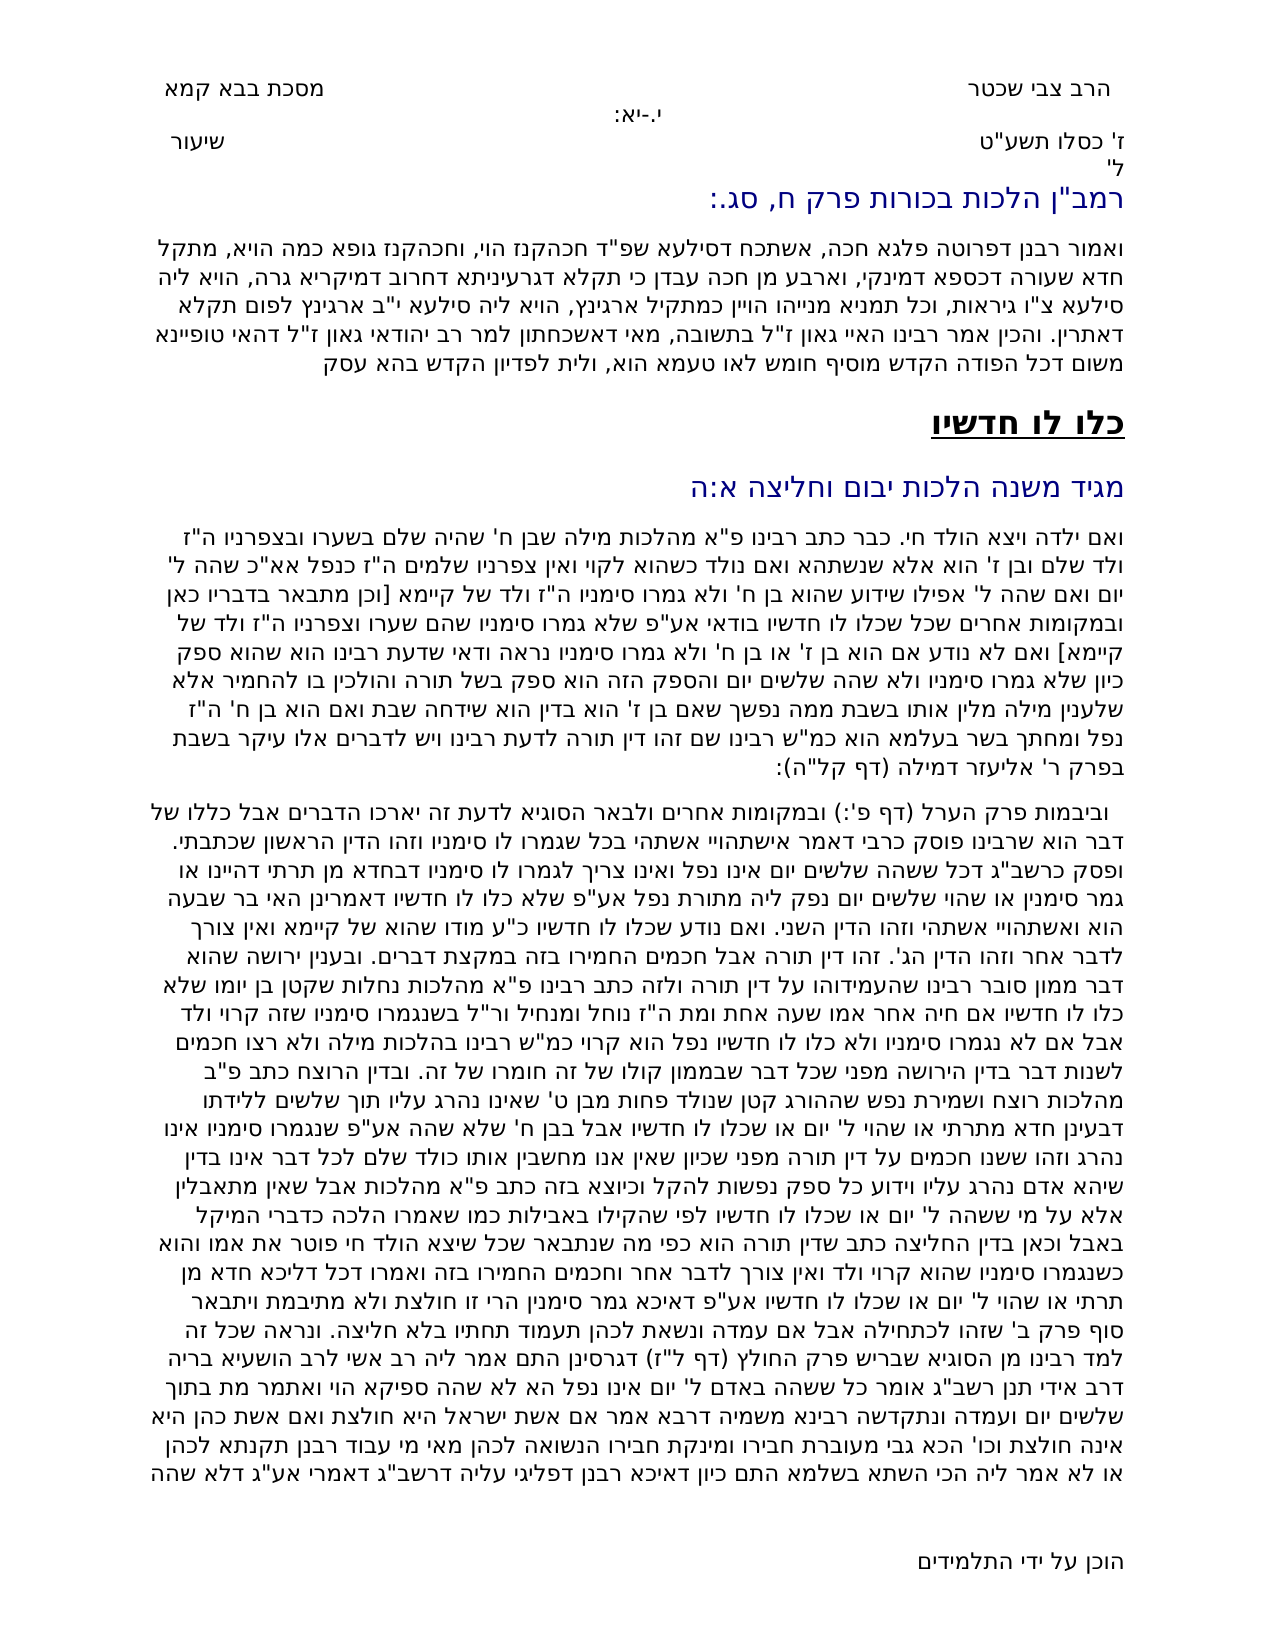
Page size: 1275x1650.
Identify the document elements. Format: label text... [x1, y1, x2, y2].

subtitle רמב"ן הלכות בכורות פרק ח, סג.: [150, 182, 1125, 216]
text ואמור רבנן דפרוטה פלגא חכה, אשתכח דסילעא שפ"ד חכהקנז הוי, וחכהקנז גופא כמה הויא, מתקל חדא שעורה דכספא דמינקי, וארבע מן חכה עבדן כי תקלא דגרעיניתא דחרוב דמיקריא גרה, הויא ליה סילעא צ"ו גיראות, וכל תמניא מנייהו הויין כמתקיל ארגינץ, הויא ליה סילעא י"ב ארגינץ לפום תקלא דאתרין. והכין אמר רבינו האיי גאון ז"ל בתשובה, מאי דאשכחתון למר רב יהודאי גאון ז"ל דהאי טופיינא משום דכל הפודה הקדש מוסיף חומש לאו טעמא הוא, ולית לפדיון הקדש בהא עסק [150, 235, 1125, 377]
text ואם ילדה ויצא הולד חי. כבר כתב רבינו פ"א מהלכות מילה שבן ח' שהיה שלם בשערו ובצפרניו ה"ז ולד שלם ובן ז' הוא אלא שנשתהא ואם נולד כשהוא לקוי ואין צפרניו שלמים ה"ז כנפל אא"כ שהה ל' יום ואם שהה ל' אפילו שידוע שהוא בן ח' ולא גמרו סימניו ה"ז ולד של קיימא [וכן מתבאר בדבריו כאן ובמקומות אחרים שכל שכלו לו חדשיו בודאי אע"פ שלא גמרו סימניו שהם שערו וצפרניו ה"ז ולד של קיימא] ואם לא נודע אם הוא בן ז' או בן ח' ולא גמרו סימניו נראה ודאי שדעת רבינו הוא שהוא ספק כיון שלא גמרו סימניו ולא שהה שלשים יום והספק הזה הוא ספק בשל תורה והולכין בו להחמיר אלא שלענין מילה מלין אותו בשבת ממה נפשך שאם בן ז' הוא בדין הוא שידחה שבת ואם הוא בן ח' ה"ז נפל ומחתך בשר בעלמא הוא כמ"ש רבינו שם זהו דין תורה לדעת רבינו ויש לדברים אלו עיקר בשבת בפרק ר' אליעזר דמילה (דף קל"ה): [150, 524, 1125, 781]
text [150, 799, 1125, 1487]
subtitle כלו לו חדשיו [150, 404, 1125, 443]
subtitle מגיד משנה הלכות יבום וחליצה א:ה [150, 471, 1125, 504]
